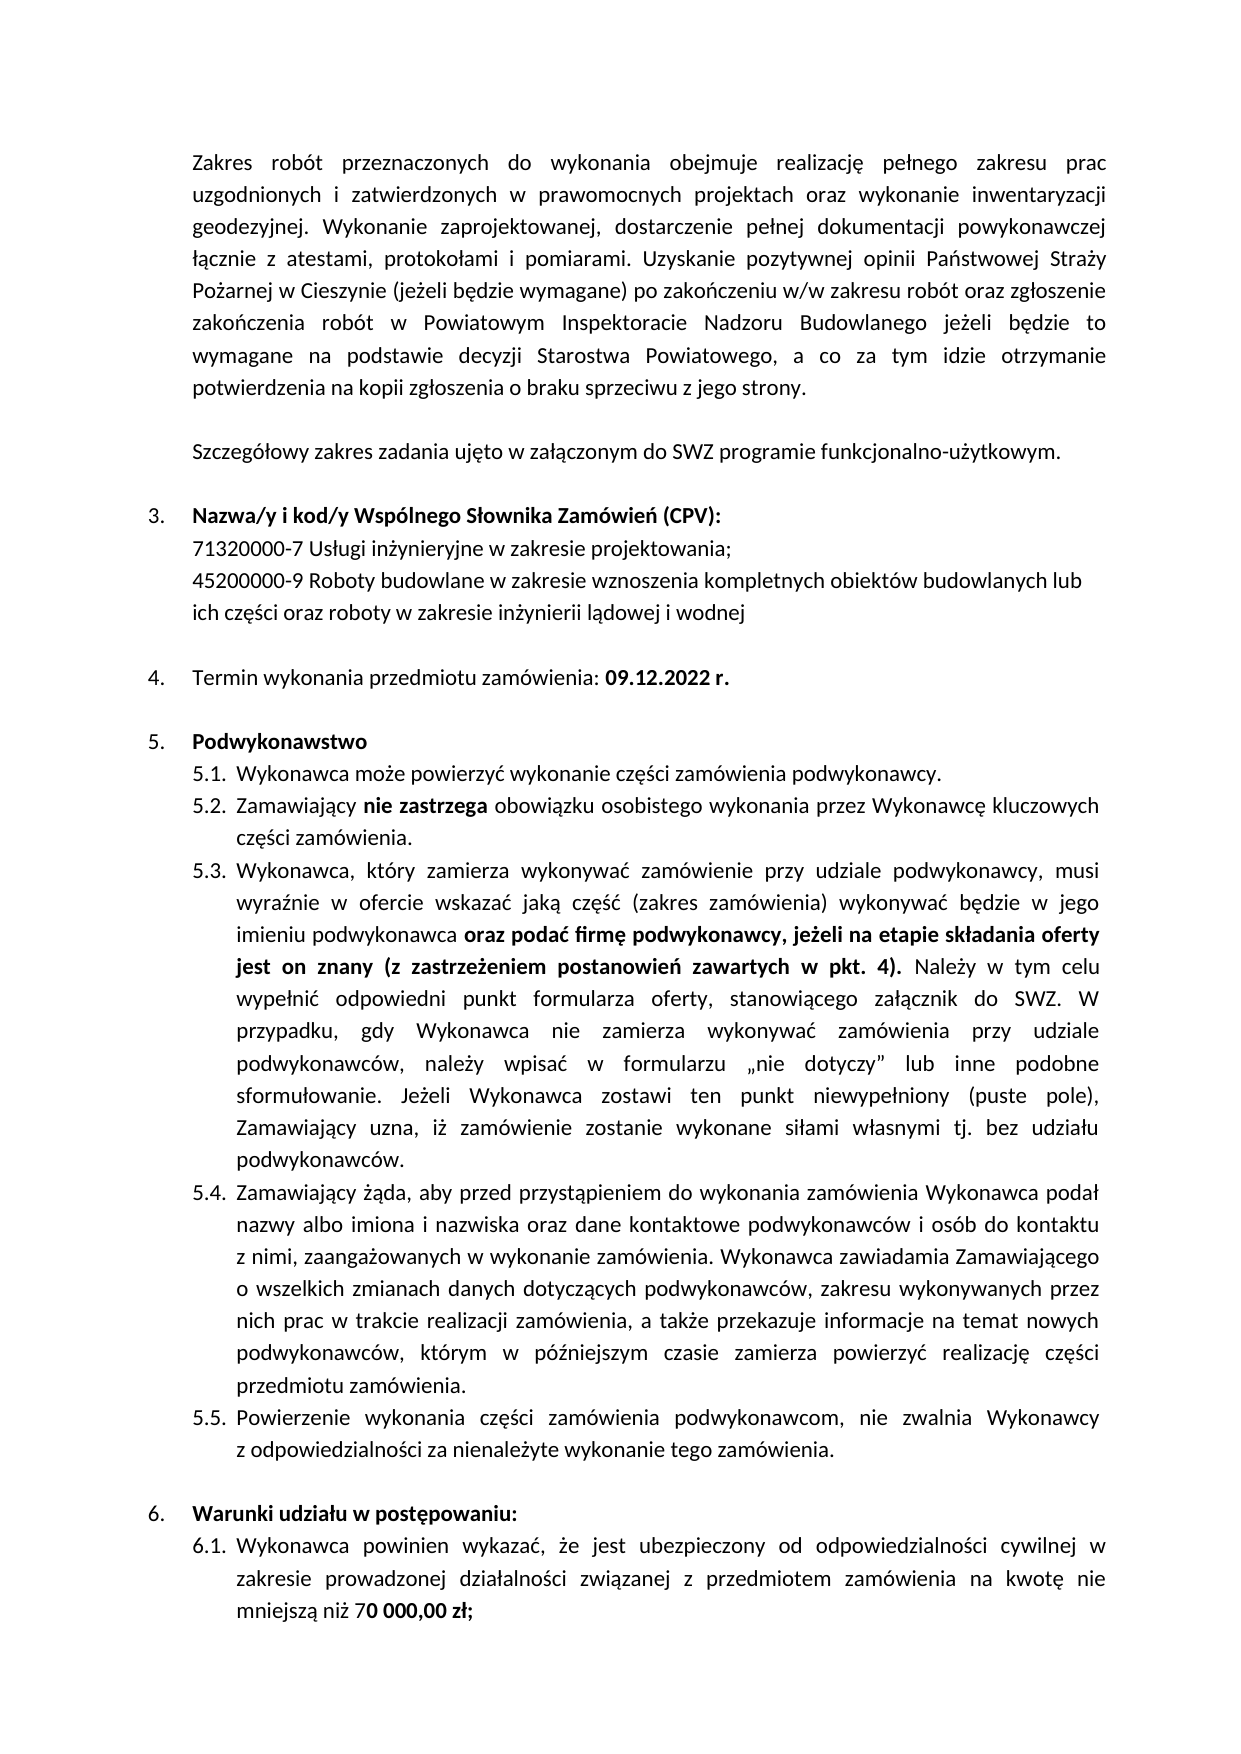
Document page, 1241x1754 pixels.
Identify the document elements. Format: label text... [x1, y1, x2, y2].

list Podwykonawstwo [148, 727, 1108, 755]
list Powierzenie wykonania części zamówienia podwykonawcom, nie zwalnia Wykonawcy z odpowiedzialności za nienależyte wykonanie tego zamówienia. [192, 1403, 1101, 1463]
text Szczegółowy zakres zadania ujęto w załączonym do SWZ programie funkcjonalno-użytkowym. [192, 437, 1108, 465]
list Wykonawca może powierzyć wykonanie części zamówienia podwykonawcy. [192, 759, 1101, 787]
text 71320000-7 Usługi inżynieryjne w zakresie projektowania; [192, 534, 1108, 562]
list Warunki udziału w postępowaniu: [148, 1499, 1108, 1527]
list Zamawiający żąda, aby przed przystąpieniem do wykonania zamówienia Wykonawca podał nazwy albo imiona i nazwiska oraz dane kontaktowe podwykonawców i osób do kontaktu z nimi, zaangażowanych w wykonanie zamówienia. Wykonawca zawiadamia Zamawiającego o wszelkich zmianach danych dotyczących podwykonawców, zakresu wykonywanych przez nich prac w trakcie realizacji zamówienia, a także przekazuje informacje na temat nowych podwykonawców, którym w późniejszym czasie zamierza powierzyć realizację części przedmiotu zamówienia. [192, 1178, 1101, 1399]
text 45200000-9 Roboty budowlane w zakresie wznoszenia kompletnych obiektów budowlanych lub ich części oraz roboty w zakresie inżynierii lądowej i wodnej [192, 566, 1108, 626]
list Wykonawca powinien wykazać, że jest ubezpieczony od odpowiedzialności cywilnej w zakresie prowadzonej działalności związanej z przedmiotem zamówienia na kwotę nie mniejszą niż 70 000,00 zł; [192, 1532, 1108, 1624]
list Zamawiający nie zastrzega obowiązku osobistego wykonania przez Wykonawcę kluczowych części zamówienia. [192, 791, 1101, 852]
list Termin wykonania przedmiotu zamówienia: 09.12.2022 r. [148, 663, 1108, 691]
list Wykonawca, który zamierza wykonywać zamówienie przy udziale podwykonawcy, musi wyraźnie w ofercie wskazać jaką część (zakres zamówienia) wykonywać będzie w jego imieniu podwykonawca oraz podać firmę podwykonawcy, jeżeli na etapie składania oferty jest on znany (z zastrzeżeniem postanowień zawartych w pkt. 4). Należy w tym celu wypełnić odpowiedni punkt formularza oferty, stanowiącego załącznik do SWZ. W przypadku, gdy Wykonawca nie zamierza wykonywać zamówienia przy udziale podwykonawców, należy wpisać w formularzu „nie dotyczy” lub inne podobne sformułowanie. Jeżeli Wykonawca zostawi ten punkt niewypełniony (puste pole), Zamawiający uzna, iż zamówienie zostanie wykonane siłami własnymi tj. bez udziału podwykonawców. [192, 856, 1101, 1173]
list Nazwa/y i kod/y Wspólnego Słownika Zamówień (CPV): [148, 502, 1108, 530]
text Zakres robót przeznaczonych do wykonania obejmuje realizację pełnego zakresu prac uzgodnionych i zatwierdzonych w prawomocnych projektach oraz wykonanie inwentaryzacji geodezyjnej. Wykonanie zaprojektowanej, dostarczenie pełnej dokumentacji powykonawczej łącznie z atestami, protokołami i pomiarami. Uzyskanie pozytywnej opinii Państwowej Straży Pożarnej w Cieszynie (jeżeli będzie wymagane) po zakończeniu w/w zakresu robót oraz zgłoszenie zakończenia robót w Powiatowym Inspektoracie Nadzoru Budowlanego jeżeli będzie to wymagane na podstawie decyzji Starostwa Powiatowego, a co za tym idzie otrzymanie potwierdzenia na kopii zgłoszenia o braku sprzeciwu z jego strony. [192, 148, 1108, 401]
